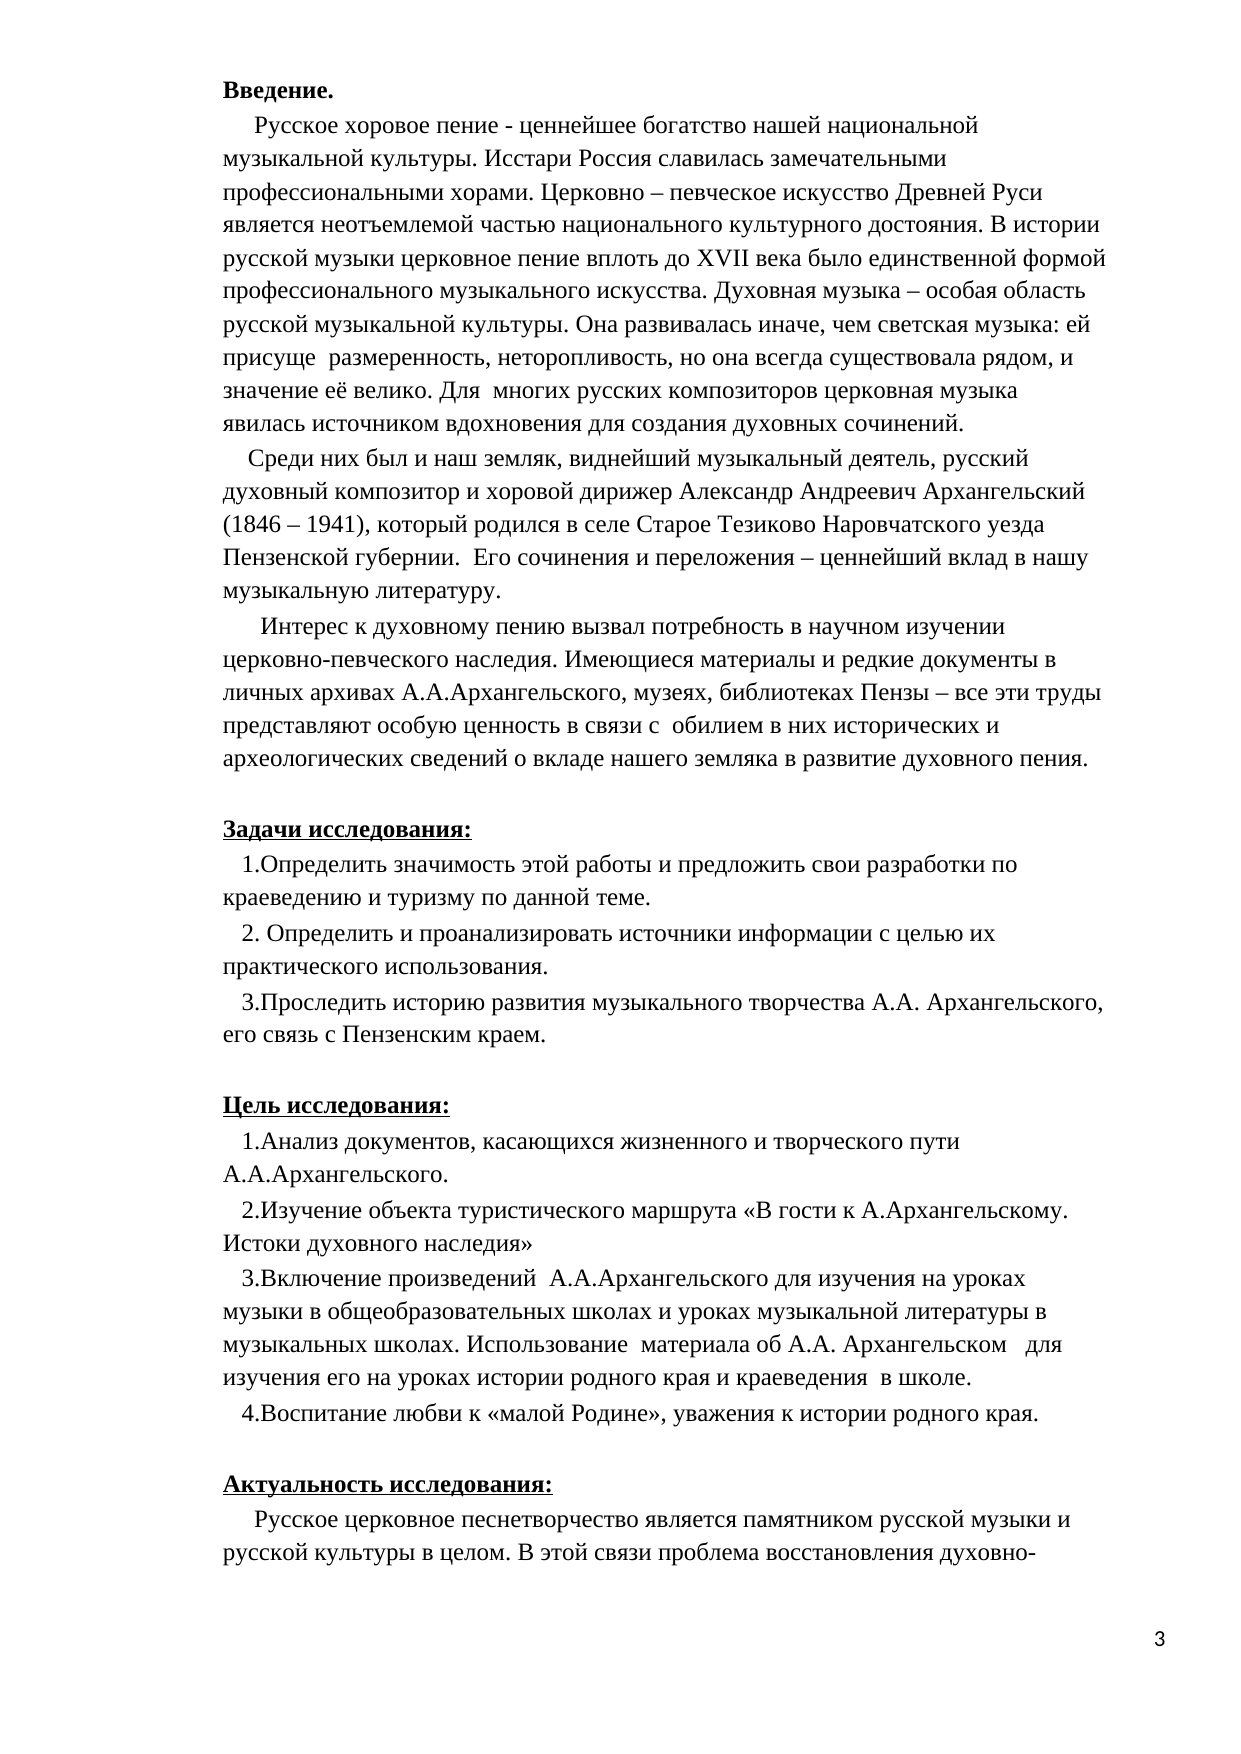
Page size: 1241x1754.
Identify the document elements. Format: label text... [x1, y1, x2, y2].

text Цель исследования: [223, 1091, 1106, 1119]
text 2. Определить и проанализировать источники информации с целью их практического использования. [223, 918, 1106, 980]
text 4.Воспитание любви к «малой Родине», уважения к истории родного края. [223, 1398, 1106, 1427]
text Русское хоровое пение - ценнейшее богатство нашей национальной музыкальной культуры. Исстари Россия славилась замечательными профессиональными хорами. Церковно – певческое искусство Древней Руси является неотъемлемой частью национального культурного достояния. В истории русской музыки церковное пение вплоть до XVII века было единственной формой профессионального музыкального искусства. Духовная музыка – особая область русской музыкальной культуры. Она развивалась иначе, чем светская музыка: ей присуще размеренность, неторопливость, но она всегда существовала рядом, и значение её велико. Для многих русских композиторов церковная музыка явилась источником вдохновения для создания духовных сочинений. [223, 111, 1106, 436]
text 3.Включение произведений А.А.Архангельского для изучения на уроках музыки в общеобразовательных школах и уроках музыкальной литературы в музыкальных школах. Использование материала об А.А. Архангельском для изучения его на уроках истории родного края и краеведения в школе. [223, 1263, 1106, 1391]
text 1.Анализ документов, касающихся жизненного и творческого пути А.А.Архангельского. [223, 1126, 1106, 1188]
text 3.Проследить историю развития музыкального творчества А.А. Архангельского, его связь с Пензенским краем. [223, 987, 1106, 1048]
text 2.Изучение объекта туристического маршрута «В гости к А.Архангельскому. Истоки духовного наследия» [223, 1195, 1106, 1256]
text Актуальность исследования: [223, 1469, 1106, 1498]
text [223, 1504, 1106, 1566]
text Интерес к духовному пению вызвал потребность в научном изучении церковно-певческого наследия. Имеющиеся материалы и редкие документы в личных архивах А.А.Архангельского, музеях, библиотеках Пензы – все эти труды представляют особую ценность в связи с обилием в них исторических и археологических сведений о вкладе нашего земляка в развитие духовного пения. [223, 611, 1106, 772]
text Задачи исследования: [223, 814, 1106, 843]
text 1.Определить значимость этой работы и предложить свои разработки по краеведению и туризму по данной теме. [223, 849, 1106, 911]
text Введение. [223, 75, 1106, 104]
text Среди них был и наш земляк, виднейший музыкальный деятель, русский духовный композитор и хоровой дирижер Александр Андреевич Архангельский (1846 – 1941), который родился в селе Старое Тезиково Наровчатского уезда Пензенской губернии. Его сочинения и переложения – ценнейший вклад в нашу музыкальную литературу. [223, 443, 1106, 604]
